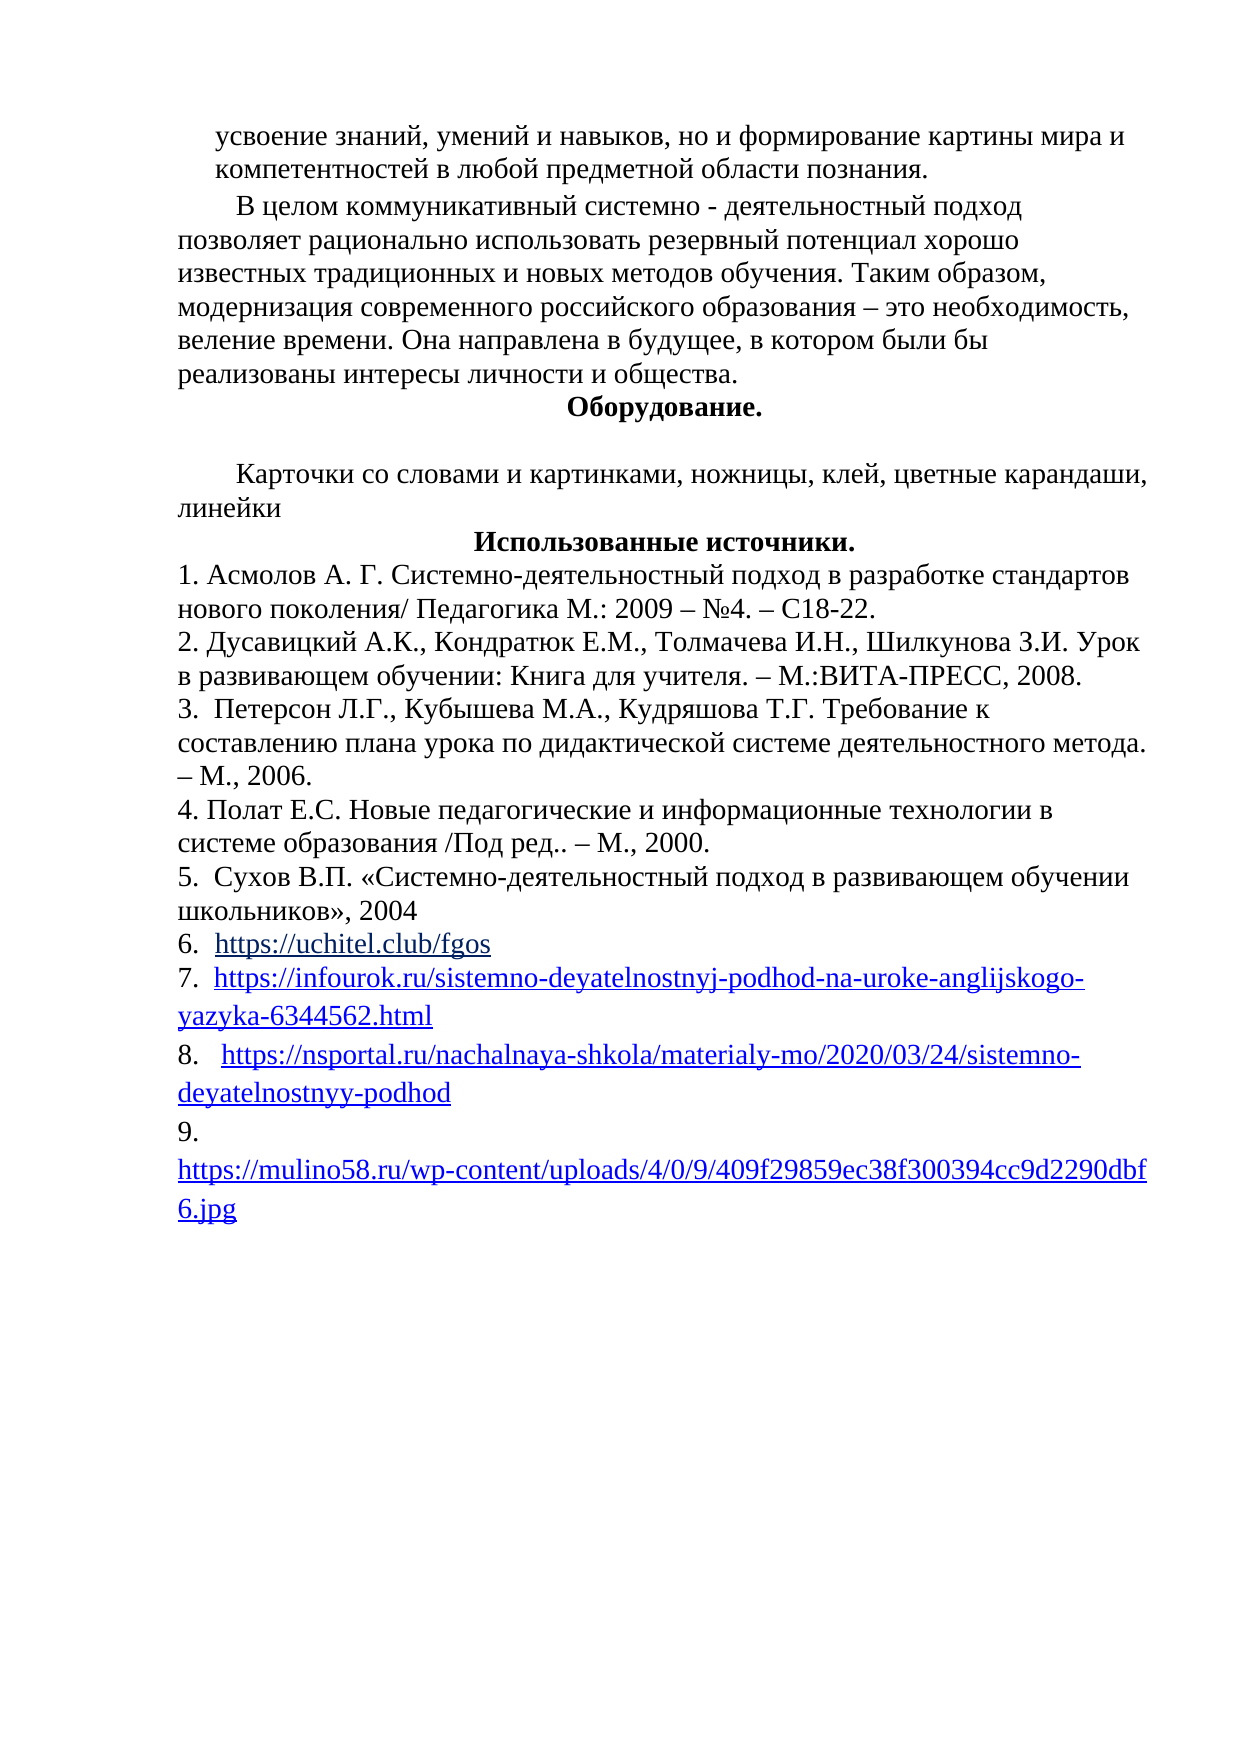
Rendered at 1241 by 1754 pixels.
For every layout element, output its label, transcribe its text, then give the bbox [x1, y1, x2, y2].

text Использованные источники. [177, 524, 1152, 557]
text Карточки со словами и картинками, ножницы, клей, цветные карандаши, линейки [177, 457, 1152, 524]
text 4. Полат Е.С. Новые педагогические и информационные технологии в системе образования /Под ред.. – М., 2000. [177, 792, 1152, 859]
text 6. https://uchitel.club/fgos [177, 926, 1152, 960]
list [177, 118, 1152, 185]
text В целом коммуникативный системно - деятельностный подход позволяет рационально использовать резервный потенциал хорошо известных традиционных и новых методов обучения. Таким образом, модернизация современного российского образования – это необходимость, веление времени. Она направлена в будущее, в котором были бы реализованы интересы личности и общества. [177, 188, 1152, 389]
text Оборудование. [177, 389, 1152, 423]
text 8. https://nsportal.ru/nachalnaya-shkola/materialy-mo/2020/03/24/sistemno-deyatelnostnyy-podhod [177, 1037, 1152, 1109]
text 3. Петерсон Л.Г., Кубышева М.А., Кудряшова Т.Г. Требование к составлению плана урока по дидактической системе деятельностного метода. – М., 2006. [177, 691, 1152, 792]
text 1. Асмолов А. Г. Системно-деятельностный подход в разработке стандартов нового поколения/ Педагогика М.: 2009 – №4. – С18-22. [177, 557, 1152, 624]
text 9. https://mulino58.ru/wp-content/uploads/4/0/9/409f29859ec38f300394cc9d2290dbf6.jpg [177, 1114, 1152, 1224]
text 7. https://infourok.ru/sistemno-deyatelnostnyj-podhod-na-uroke-anglijskogo-yazyka-6344562.html [177, 960, 1152, 1032]
text 5. Сухов В.П. «Системно-деятельностный подход в развивающем обучении школьников», 2004 [177, 859, 1152, 926]
text 2. Дусавицкий А.К., Кондратюк Е.М., Толмачева И.Н., Шилкунова З.И. Урок в развивающем обучении: Книга для учителя. – М.:ВИТА-ПРЕСС, 2008. [177, 624, 1152, 691]
